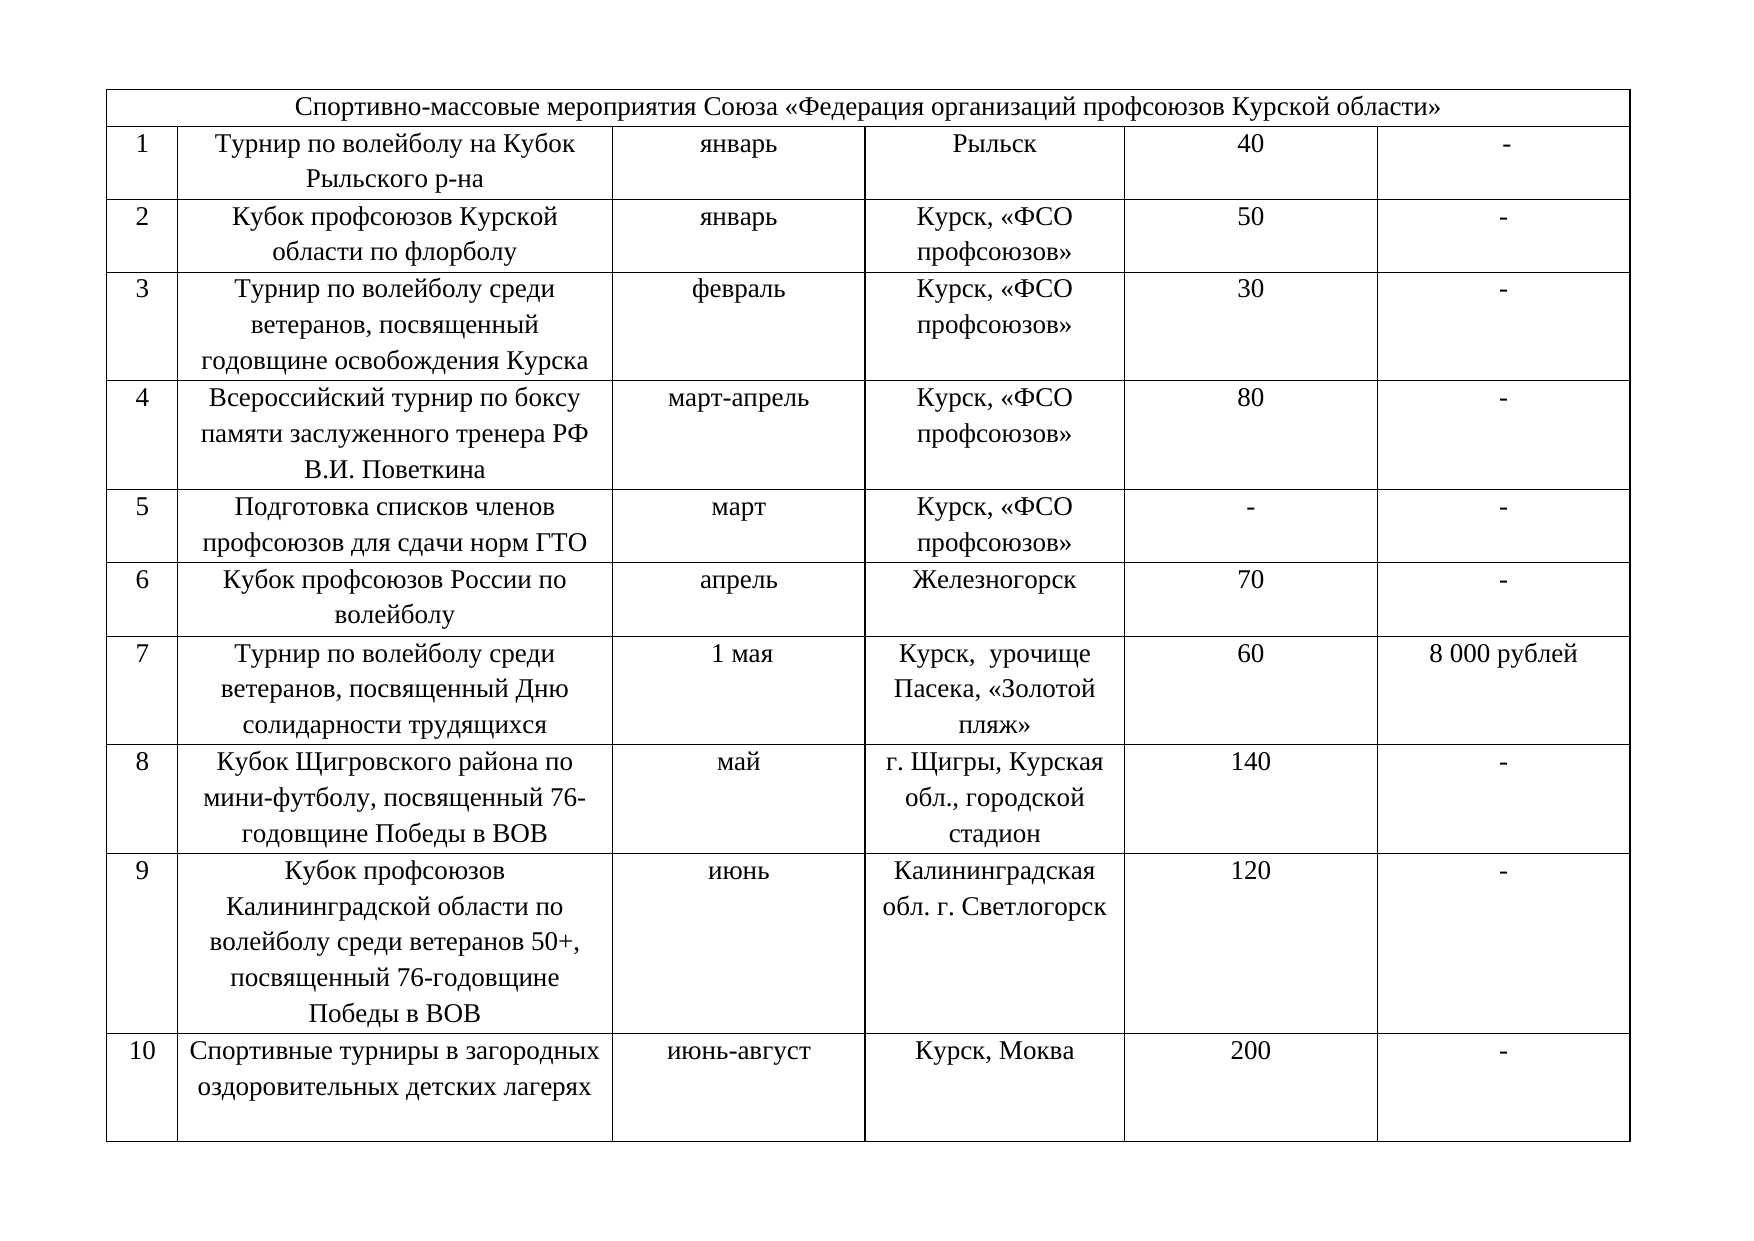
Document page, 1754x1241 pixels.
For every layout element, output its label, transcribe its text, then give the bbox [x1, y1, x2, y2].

table_cell - [1378, 381, 1629, 489]
table_cell Всероссийский турнир по боксу памяти заслуженного тренера РФ В.И. Поветкина [178, 381, 612, 489]
table_cell Турнир по волейболу на Кубок Рыльского р-на [178, 127, 612, 199]
table_cell Спортивно-массовые мероприятия Союза «Федерация организаций профсоюзов Курской области» [107, 90, 1629, 126]
table_cell Курск, «ФСО профсоюзов» [866, 273, 1124, 380]
table_cell - [1378, 563, 1629, 636]
table_cell Подготовка списков членов профсоюзов для сдачи норм ГТО [178, 490, 612, 562]
table_cell февраль [613, 273, 864, 380]
table_cell 120 [1125, 854, 1377, 1033]
table_cell Калининградская обл. г. Светлогорск [866, 854, 1124, 1033]
table_cell 10 [107, 1034, 177, 1141]
table_cell 80 [1125, 381, 1377, 489]
table_cell Кубок профсоюзов России по волейболу [178, 563, 612, 636]
table_cell 7 [107, 637, 177, 744]
table_cell 60 [1125, 637, 1377, 744]
table_cell Курск, «ФСО профсоюзов» [866, 490, 1124, 562]
table_cell январь [613, 200, 864, 272]
table_cell июнь [613, 854, 864, 1033]
table_cell - [1378, 490, 1629, 562]
table_cell Курск, «ФСО профсоюзов» [866, 381, 1124, 489]
table_cell 5 [107, 490, 177, 562]
table_cell Турнир по волейболу среди ветеранов, посвященный годовщине освобождения Курска [178, 273, 612, 380]
table_cell 70 [1125, 563, 1377, 636]
table_cell апрель [613, 563, 864, 636]
table_cell Кубок Щигровского района по мини-футболу, посвященный 76-годовщине Победы в ВОВ [178, 745, 612, 853]
table_cell 6 [107, 563, 177, 636]
table_cell 200 [1125, 1034, 1377, 1141]
table_cell 2 [107, 200, 177, 272]
table_cell Турнир по волейболу среди ветеранов, посвященный Дню солидарности трудящихся [178, 637, 612, 744]
table_cell июнь-август [613, 1034, 864, 1141]
table_cell - [1378, 127, 1629, 199]
table_cell Кубок профсоюзов Курской области по флорболу [178, 200, 612, 272]
table_cell 8 000 рублей [1378, 637, 1629, 744]
table_cell 8 [107, 745, 177, 853]
table_cell Кубок профсоюзов Калининградской области по волейболу среди ветеранов 50+, посвященный 76-годовщине Победы в ВОВ [178, 854, 612, 1033]
table_cell май [613, 745, 864, 853]
table_cell г. Щигры, Курская обл., городской стадион [866, 745, 1124, 853]
table_cell 1 [107, 127, 177, 199]
table_cell - [1378, 1034, 1629, 1141]
table_cell - [1378, 273, 1629, 380]
table_cell Курск, Моква [866, 1034, 1124, 1141]
table_cell 40 [1125, 127, 1377, 199]
table_cell - [1378, 854, 1629, 1033]
table_cell 3 [107, 273, 177, 380]
table_cell март-апрель [613, 381, 864, 489]
table_cell март [613, 490, 864, 562]
table_cell 9 [107, 854, 177, 1033]
table_cell январь [613, 127, 864, 199]
table_cell 140 [1125, 745, 1377, 853]
table_cell 1 мая [613, 637, 864, 744]
table_cell Курск, урочище Пасека, «Золотой пляж» [866, 637, 1124, 744]
table_cell - [1125, 490, 1377, 562]
table_cell 4 [107, 381, 177, 489]
table_cell Курск, «ФСО профсоюзов» [866, 200, 1124, 272]
table_cell Железногорск [866, 563, 1124, 636]
table_cell Спортивные турниры в загородных оздоровительных детских лагерях [178, 1034, 612, 1141]
table_cell 50 [1125, 200, 1377, 272]
table_cell Рыльск [866, 127, 1124, 199]
table_cell - [1378, 745, 1629, 853]
table_cell 30 [1125, 273, 1377, 380]
table_cell - [1378, 200, 1629, 272]
